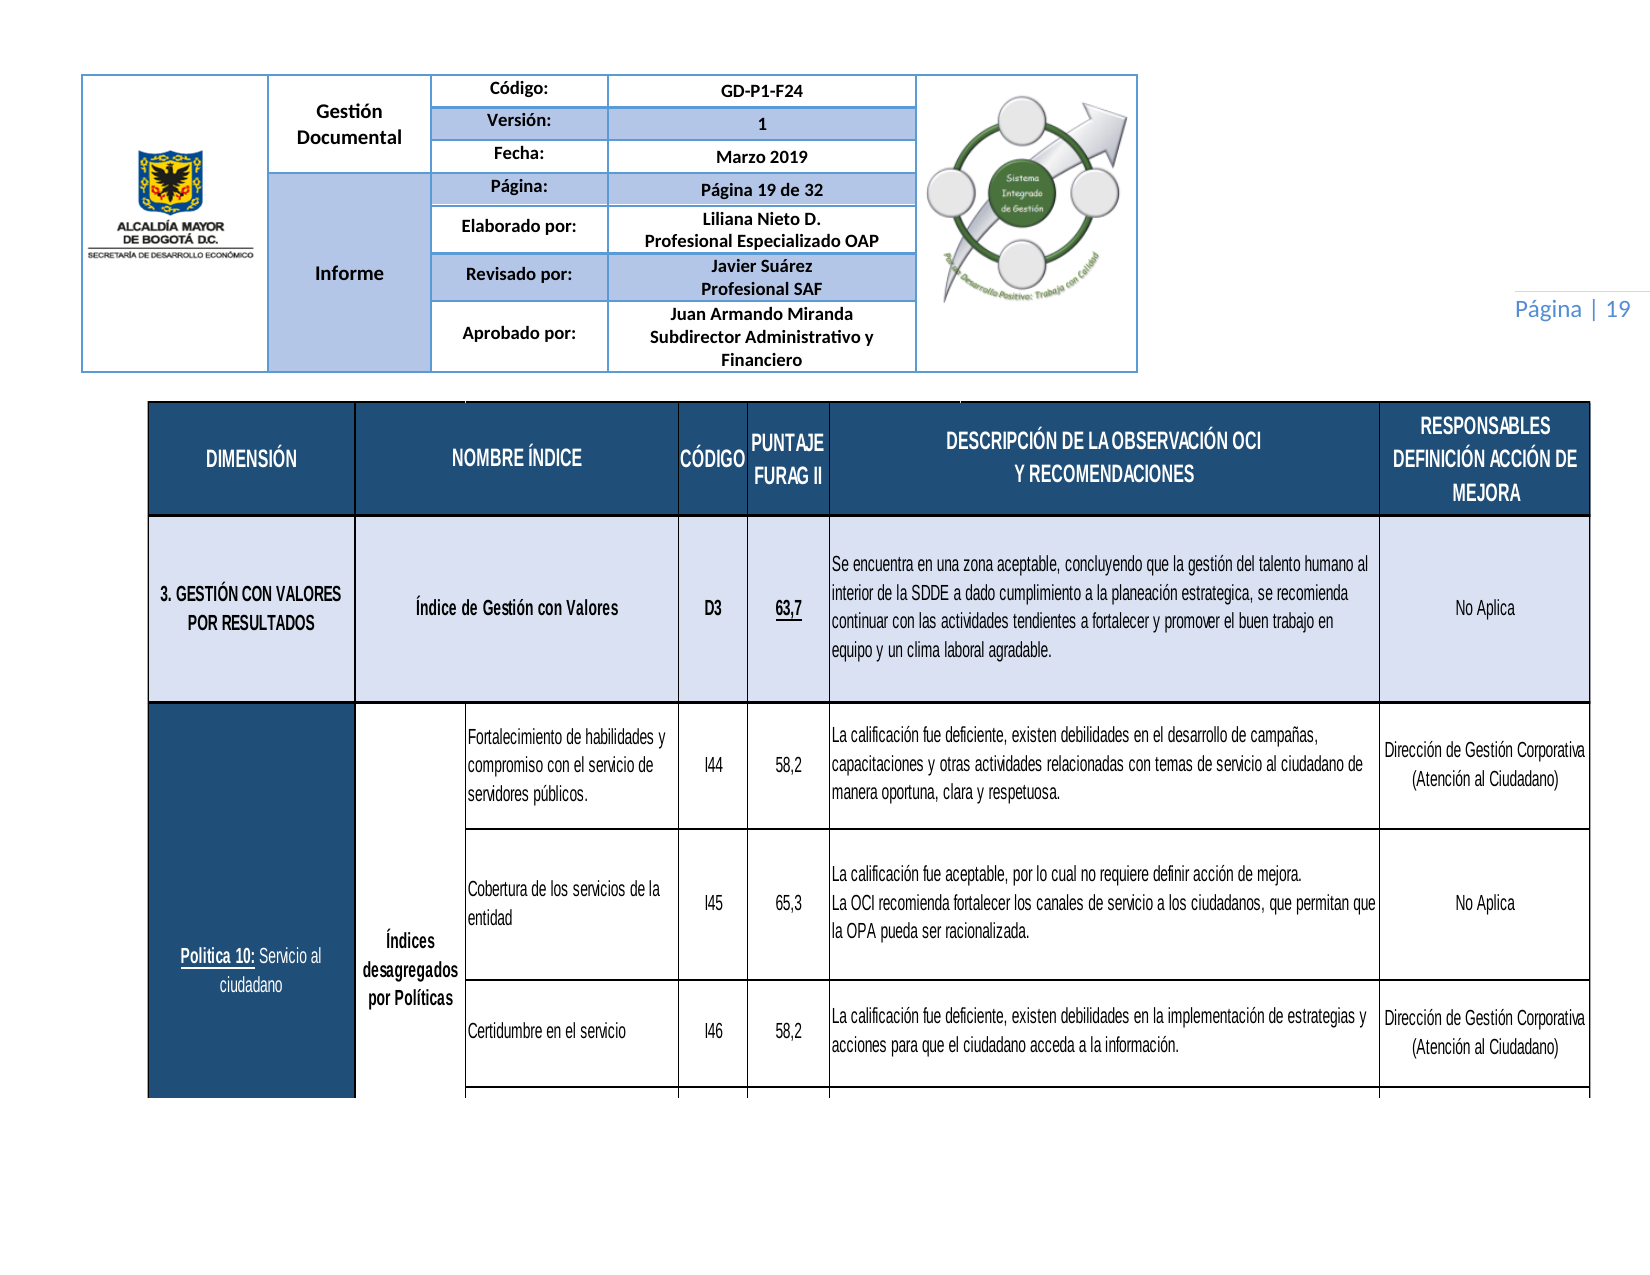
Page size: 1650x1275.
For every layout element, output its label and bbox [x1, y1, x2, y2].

picture [925, 94, 1129, 304]
picture [83, 146, 260, 267]
